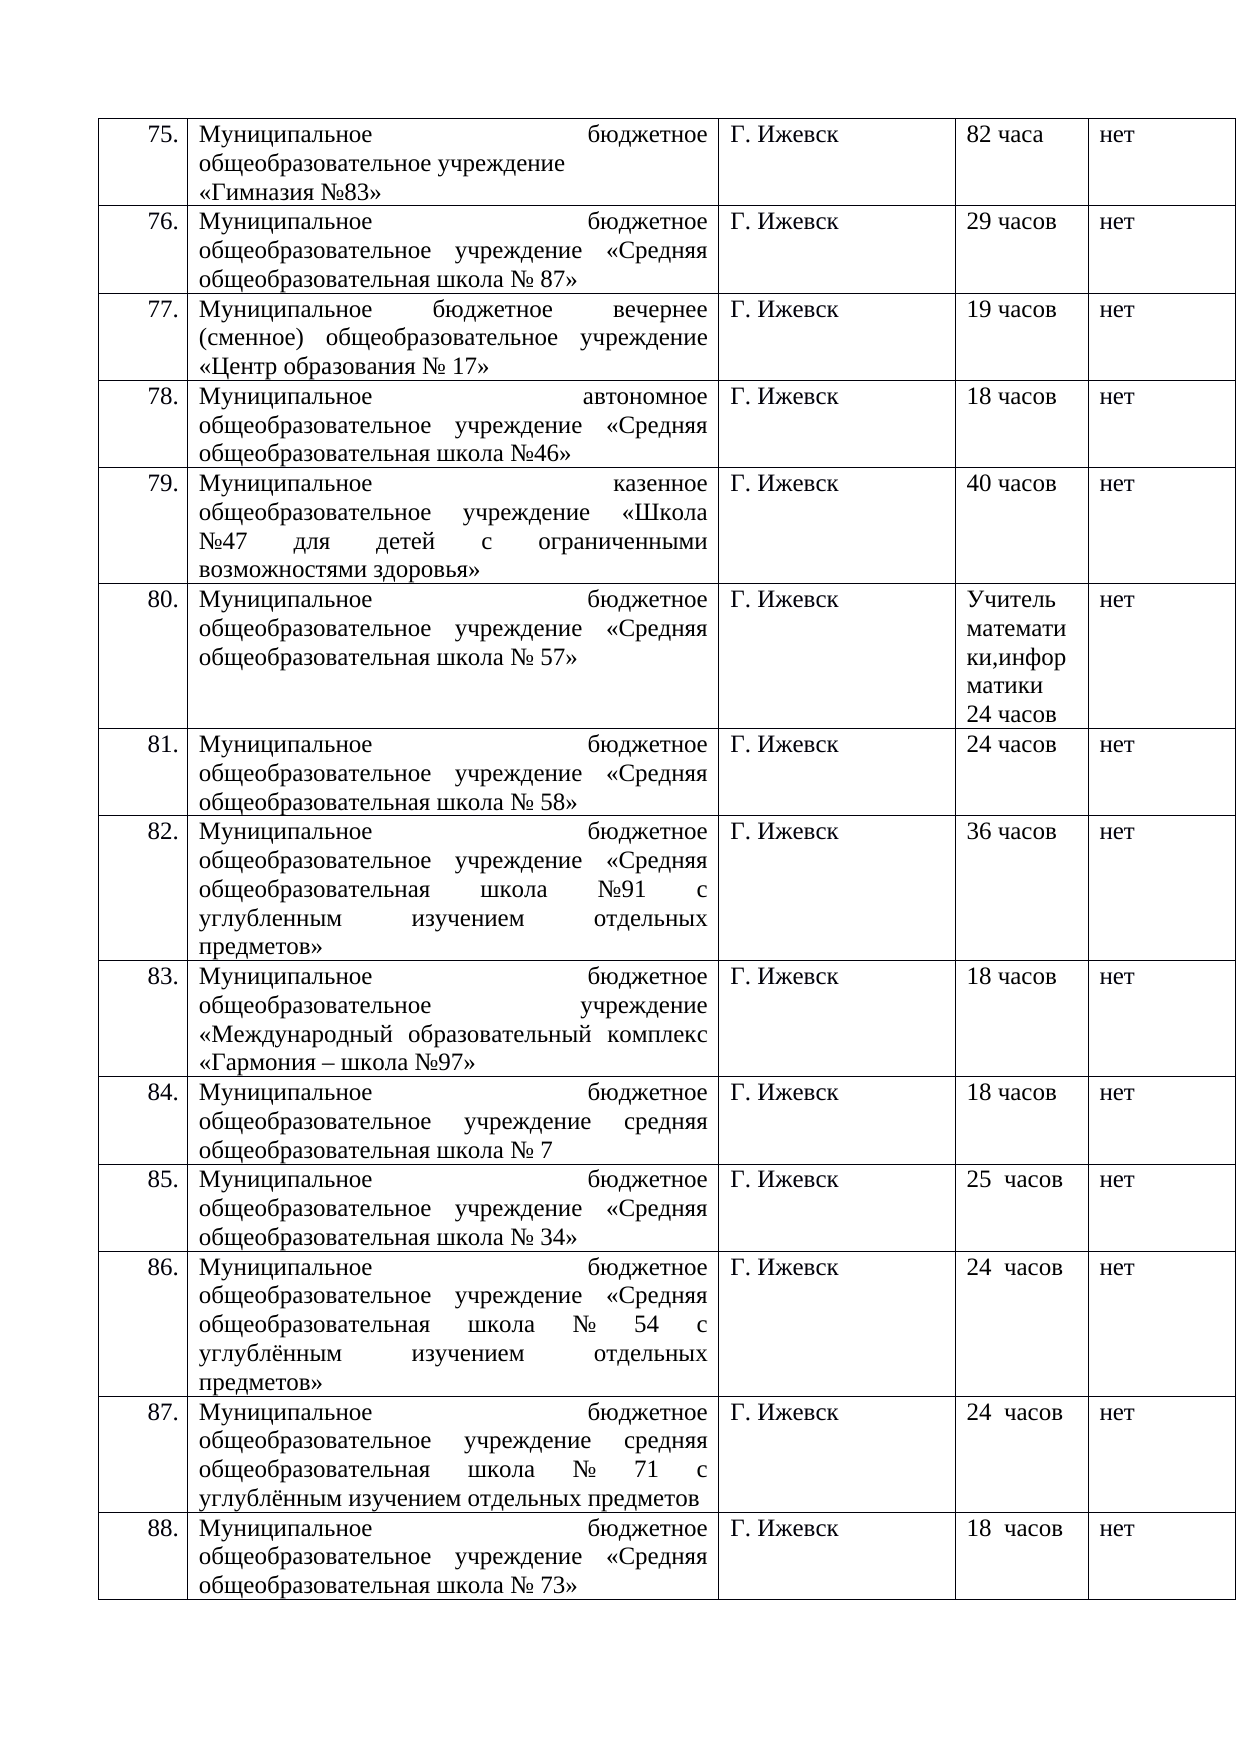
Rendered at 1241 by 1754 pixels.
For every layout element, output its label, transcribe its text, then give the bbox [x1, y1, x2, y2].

table_cell [99, 1513, 187, 1599]
table_cell Муниципальное бюджетное общеобразовательное учреждение «Средняя общеобразовательная школа № 58» [188, 729, 718, 815]
table_cell Г. Ижевск [719, 1252, 955, 1396]
table_cell нет [1089, 1513, 1235, 1599]
table_cell Муниципальное бюджетное общеобразовательное учреждение «Средняя общеобразовательная школа №91 с углубленным изучением отдельных предметов» [188, 816, 718, 960]
table_cell нет [1089, 294, 1235, 380]
table_cell 18 часов [956, 961, 1088, 1076]
table_cell 24 часов [956, 729, 1088, 815]
table_cell [99, 1077, 187, 1163]
table_cell 18 часов [956, 1077, 1088, 1163]
table_cell 24 часов [956, 1252, 1088, 1396]
table_cell [99, 1252, 187, 1396]
table_cell Г. Ижевск [719, 1165, 955, 1251]
table_cell 24 часов [956, 1397, 1088, 1512]
table_cell Муниципальное бюджетное общеобразовательное учреждение «Гимназия №83» [188, 119, 718, 205]
table_cell Муниципальное бюджетное общеобразовательное учреждение средняя общеобразовательная школа № 71 с углублённым изучением отдельных предметов [188, 1397, 718, 1512]
table_cell [99, 468, 187, 583]
table_cell нет [1089, 584, 1235, 728]
table_cell нет [1089, 381, 1235, 467]
table_cell Г. Ижевск [719, 381, 955, 467]
table_cell Г. Ижевск [719, 294, 955, 380]
table_cell Г. Ижевск [719, 1397, 955, 1512]
table_cell Муниципальное казенное общеобразовательное учреждение «Школа №47 для детей с ограниченными возможностями здоровья» [188, 468, 718, 583]
table_cell Г. Ижевск [719, 119, 955, 205]
table_cell [99, 294, 187, 380]
table_cell Муниципальное бюджетное общеобразовательное учреждение средняя общеобразовательная школа № 7 [188, 1077, 718, 1163]
table_cell 82 часа [956, 119, 1088, 205]
table_cell Муниципальное бюджетное общеобразовательное учреждение «Международный образовательный комплекс «Гармония – школа №97» [188, 961, 718, 1076]
table_cell Муниципальное бюджетное общеобразовательное учреждение «Средняя общеобразовательная школа № 73» [188, 1513, 718, 1599]
table_cell нет [1089, 1077, 1235, 1163]
table_cell нет [1089, 1252, 1235, 1396]
table_cell Муниципальное автономное общеобразовательное учреждение «Средняя общеобразовательная школа №46» [188, 381, 718, 467]
table_cell Муниципальное бюджетное общеобразовательное учреждение «Средняя общеобразовательная школа № 87» [188, 206, 718, 293]
table_cell 40 часов [956, 468, 1088, 583]
table_cell Г. Ижевск [719, 729, 955, 815]
table_cell [99, 206, 187, 293]
table_cell нет [1089, 468, 1235, 583]
table_cell Г. Ижевск [719, 1513, 955, 1599]
table_cell [99, 816, 187, 960]
table_cell 25 часов [956, 1165, 1088, 1251]
table_cell Муниципальное бюджетное вечернее (сменное) общеобразовательное учреждение «Центр образования № 17» [188, 294, 718, 380]
table_cell [99, 1397, 187, 1512]
table_cell нет [1089, 1165, 1235, 1251]
table_cell нет [1089, 1397, 1235, 1512]
table_cell [99, 961, 187, 1076]
table_cell Г. Ижевск [719, 584, 955, 728]
table_cell [99, 381, 187, 467]
table_cell Муниципальное бюджетное общеобразовательное учреждение «Средняя общеобразовательная школа № 54 с углублённым изучением отдельных предметов» [188, 1252, 718, 1396]
table_cell Г. Ижевск [719, 961, 955, 1076]
table_cell 18 часов [956, 381, 1088, 467]
table_cell Муниципальное бюджетное общеобразовательное учреждение «Средняя общеобразовательная школа № 34» [188, 1165, 718, 1251]
table_cell [99, 584, 187, 728]
table_cell Г. Ижевск [719, 206, 955, 293]
table_cell Г. Ижевск [719, 816, 955, 960]
table_cell 36 часов [956, 816, 1088, 960]
table_cell нет [1089, 206, 1235, 293]
table_cell Г. Ижевск [719, 1077, 955, 1163]
table_cell нет [1089, 119, 1235, 205]
table_cell нет [1089, 729, 1235, 815]
table_cell [99, 1165, 187, 1251]
table_cell 29 часов [956, 206, 1088, 293]
table_cell [99, 119, 187, 205]
table_cell Муниципальное бюджетное общеобразовательное учреждение «Средняя общеобразовательная школа № 57» [188, 584, 718, 728]
table_cell Учитель математики,информатики 24 часов [956, 584, 1088, 728]
table_cell [99, 729, 187, 815]
table_cell нет [1089, 816, 1235, 960]
table_cell Г. Ижевск [719, 468, 955, 583]
table_cell 18 часов [956, 1513, 1088, 1599]
table_cell нет [1089, 961, 1235, 1076]
table_cell 19 часов [956, 294, 1088, 380]
